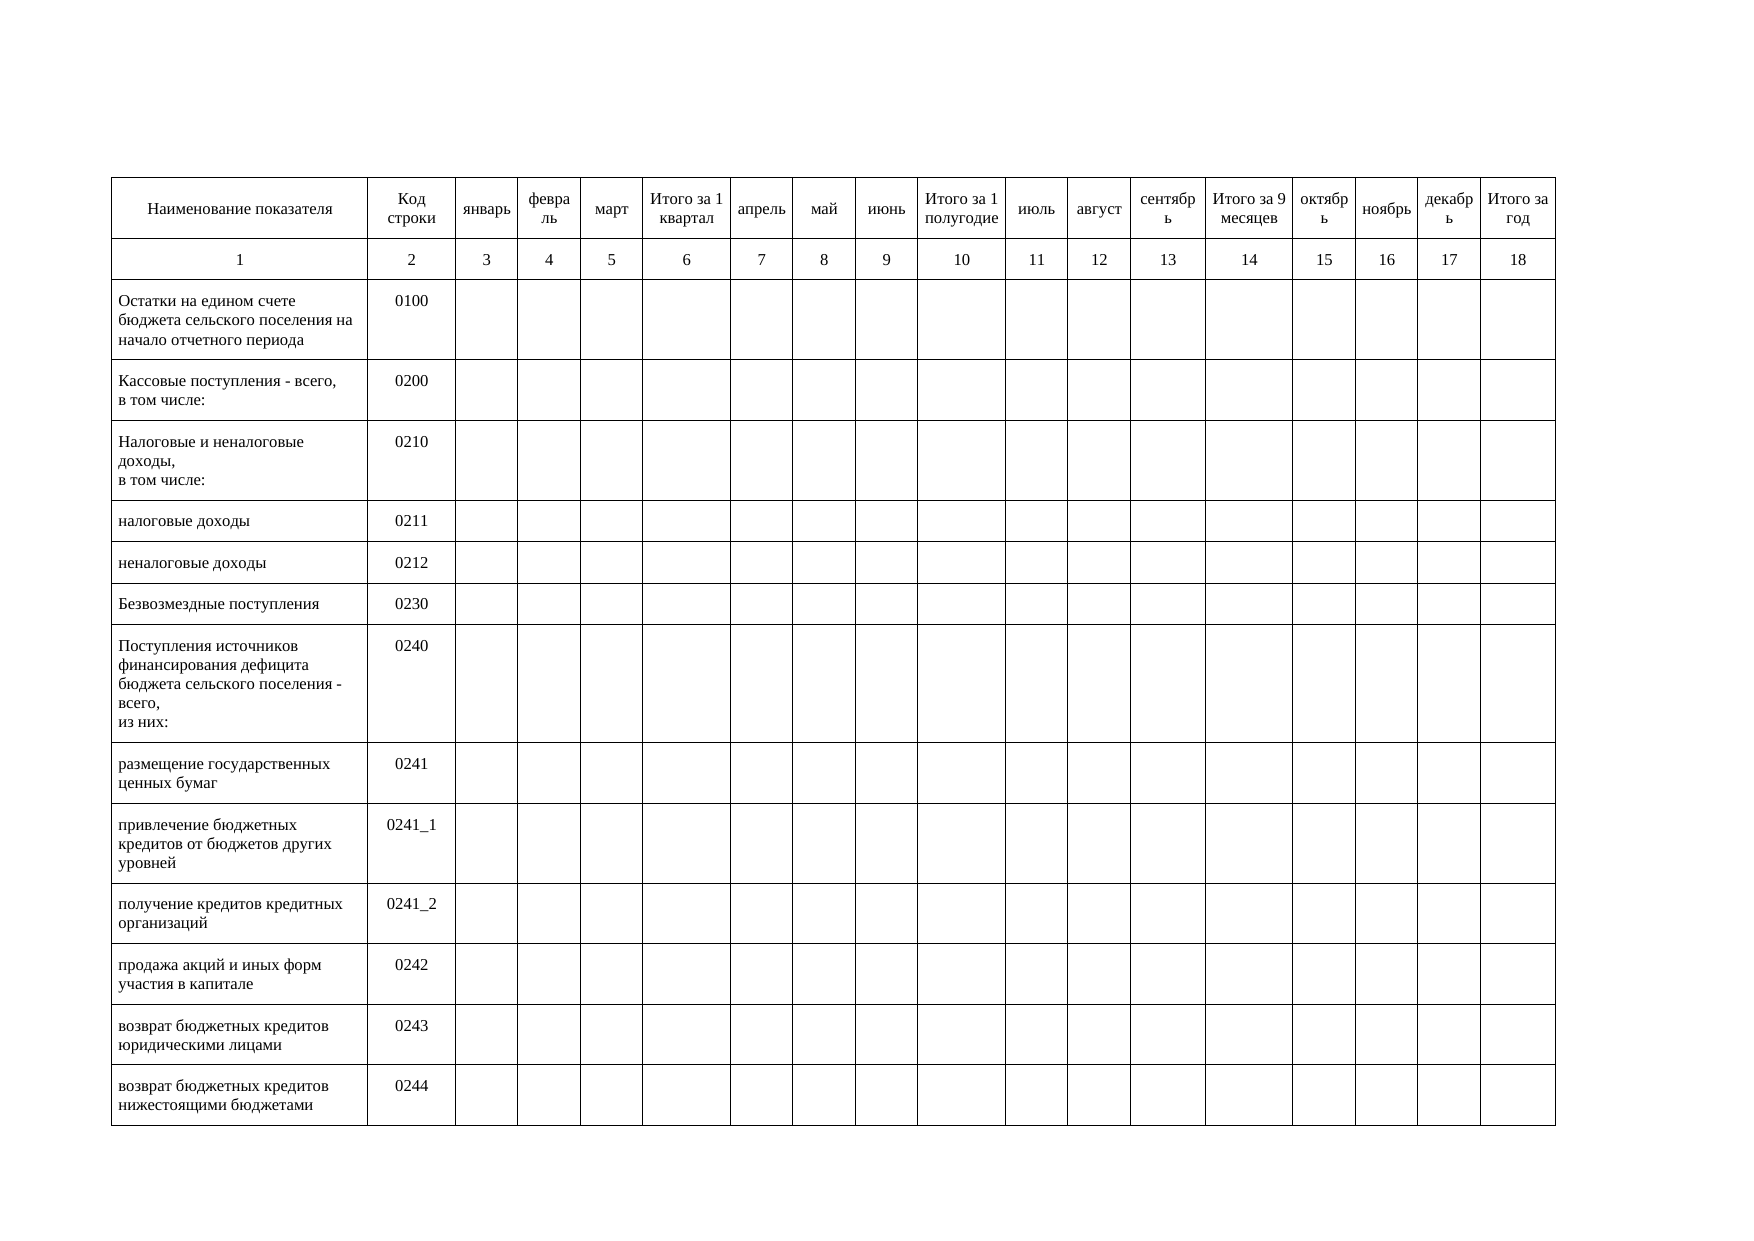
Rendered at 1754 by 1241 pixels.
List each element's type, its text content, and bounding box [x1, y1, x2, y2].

table_cell [1418, 884, 1480, 943]
table_cell [1206, 501, 1292, 541]
table_cell [1068, 804, 1130, 882]
table_cell [1006, 584, 1067, 624]
table_cell [581, 1065, 642, 1125]
table_cell [918, 1005, 1005, 1064]
table_cell [1356, 884, 1417, 943]
table_cell [1293, 421, 1355, 499]
table_cell [793, 1005, 855, 1064]
table_cell [793, 280, 855, 359]
table_cell [918, 625, 1005, 742]
table_cell [581, 542, 642, 582]
table_header май [793, 178, 855, 238]
table_cell [1418, 421, 1480, 499]
table_cell 13 [1131, 239, 1205, 279]
table_cell [1356, 501, 1417, 541]
table_cell [1068, 360, 1130, 420]
table_cell 0210 [368, 421, 455, 499]
table_cell [1418, 501, 1480, 541]
table_cell [1356, 280, 1417, 359]
table_cell [1006, 944, 1067, 1004]
table_cell [456, 743, 517, 803]
table_cell [518, 1005, 580, 1064]
table_cell [1068, 743, 1130, 803]
table_cell [1418, 360, 1480, 420]
table_cell [456, 625, 517, 742]
table_cell [856, 501, 917, 541]
table_cell [581, 584, 642, 624]
table_cell [856, 360, 917, 420]
table_cell [1068, 944, 1130, 1004]
table_cell получение кредитов кредитных организаций [112, 884, 367, 943]
table_cell [1131, 584, 1205, 624]
table_cell 8 [793, 239, 855, 279]
table_cell [1418, 584, 1480, 624]
table_cell [643, 280, 730, 359]
table_cell [856, 804, 917, 882]
table_cell возврат бюджетных кредитов юридическими лицами [112, 1005, 367, 1064]
table_cell [581, 625, 642, 742]
table_cell 3 [456, 239, 517, 279]
table_cell [456, 1005, 517, 1064]
table_cell Налоговые и неналоговые доходы, в том числе: [112, 421, 367, 499]
table_cell 10 [918, 239, 1005, 279]
table_cell [1131, 944, 1205, 1004]
table_cell [731, 625, 792, 742]
table_cell [1006, 743, 1067, 803]
table_cell [1356, 625, 1417, 742]
table_cell [1068, 421, 1130, 499]
table_cell [793, 501, 855, 541]
table_cell [1356, 804, 1417, 882]
table_cell [1068, 584, 1130, 624]
table_cell [856, 584, 917, 624]
table_cell 6 [643, 239, 730, 279]
table_cell [1418, 743, 1480, 803]
table_cell [1206, 743, 1292, 803]
table_cell [1206, 625, 1292, 742]
table_cell [1293, 804, 1355, 882]
table_cell [456, 421, 517, 499]
table_cell [918, 804, 1005, 882]
table_cell [518, 625, 580, 742]
table_cell [1206, 884, 1292, 943]
table_cell [1206, 944, 1292, 1004]
table_cell 0244 [368, 1065, 455, 1125]
table_cell [456, 501, 517, 541]
table_cell Безвозмездные поступления [112, 584, 367, 624]
table_cell размещение государственных ценных бумаг [112, 743, 367, 803]
table_cell [1293, 280, 1355, 359]
table_cell [456, 542, 517, 582]
table_cell [1293, 884, 1355, 943]
table_cell [1481, 360, 1555, 420]
table_cell [1356, 743, 1417, 803]
table_cell [1068, 625, 1130, 742]
table_cell [1131, 280, 1205, 359]
table_cell [731, 743, 792, 803]
table_cell [643, 743, 730, 803]
table_cell [1356, 1005, 1417, 1064]
table_cell [1131, 501, 1205, 541]
table_cell [1293, 1005, 1355, 1064]
table_cell [856, 944, 917, 1004]
table_cell [1481, 421, 1555, 499]
table_cell [1006, 360, 1067, 420]
table_cell [731, 1005, 792, 1064]
table_header Итого за год [1481, 178, 1555, 238]
table_cell [793, 944, 855, 1004]
table_cell 0242 [368, 944, 455, 1004]
table_cell [856, 743, 917, 803]
table_cell [731, 584, 792, 624]
table_cell [456, 884, 517, 943]
table_cell [518, 280, 580, 359]
table_cell 0241_1 [368, 804, 455, 882]
table_header февраль [518, 178, 580, 238]
table_cell [1006, 501, 1067, 541]
table_cell [1418, 1065, 1480, 1125]
table_cell [581, 884, 642, 943]
table_cell [793, 584, 855, 624]
table_cell 4 [518, 239, 580, 279]
table_cell привлечение бюджетных кредитов от бюджетов других уровней [112, 804, 367, 882]
table_cell [518, 743, 580, 803]
table_header Итого за 1 квартал [643, 178, 730, 238]
table_cell [918, 743, 1005, 803]
table_cell Кассовые поступления - всего, в том числе: [112, 360, 367, 420]
table_cell [793, 421, 855, 499]
table_cell [1481, 804, 1555, 882]
table_cell [731, 360, 792, 420]
table_cell [1356, 360, 1417, 420]
table_cell [643, 584, 730, 624]
table_cell [518, 501, 580, 541]
table_cell [643, 421, 730, 499]
table_cell [1418, 280, 1480, 359]
table_cell 15 [1293, 239, 1355, 279]
table_cell [1131, 625, 1205, 742]
table_header декабрь [1418, 178, 1480, 238]
table_cell 9 [856, 239, 917, 279]
table_cell 0241 [368, 743, 455, 803]
table_cell [643, 804, 730, 882]
table_cell [793, 1065, 855, 1125]
table_cell [581, 501, 642, 541]
table_cell [918, 501, 1005, 541]
table_cell 14 [1206, 239, 1292, 279]
table_cell [1293, 944, 1355, 1004]
table_cell [1293, 360, 1355, 420]
table_cell 0243 [368, 1005, 455, 1064]
table_header ноябрь [1356, 178, 1417, 238]
table_cell [581, 360, 642, 420]
table_header Наименование показателя [112, 178, 367, 238]
table_cell [1293, 584, 1355, 624]
table_cell [731, 542, 792, 582]
table_cell [1356, 542, 1417, 582]
table_cell [1068, 884, 1130, 943]
table_cell [731, 280, 792, 359]
table_cell [1481, 1005, 1555, 1064]
table_cell [731, 1065, 792, 1125]
table_cell 0212 [368, 542, 455, 582]
table_cell [1481, 944, 1555, 1004]
table_header август [1068, 178, 1130, 238]
table_cell [793, 360, 855, 420]
table_cell [1131, 360, 1205, 420]
table_cell [918, 584, 1005, 624]
table_cell продажа акций и иных форм участия в капитале [112, 944, 367, 1004]
table_cell [1006, 542, 1067, 582]
table_cell налоговые доходы [112, 501, 367, 541]
table_cell 18 [1481, 239, 1555, 279]
table_cell [1418, 944, 1480, 1004]
table_cell 0100 [368, 280, 455, 359]
table_cell [643, 1065, 730, 1125]
table_header июнь [856, 178, 917, 238]
table_cell [918, 944, 1005, 1004]
table_cell [1068, 542, 1130, 582]
table_cell [918, 360, 1005, 420]
table_cell [1206, 1005, 1292, 1064]
table_cell [1293, 625, 1355, 742]
table_cell [518, 944, 580, 1004]
table_cell [1006, 1065, 1067, 1125]
table_header Итого за 1 полугодие [918, 178, 1005, 238]
table_header Итого за 9 месяцев [1206, 178, 1292, 238]
table_cell Остатки на едином счете бюджета сельского поселения на начало отчетного периода [112, 280, 367, 359]
table_cell [456, 804, 517, 882]
table_cell [643, 542, 730, 582]
table_cell [1006, 884, 1067, 943]
table_cell [731, 944, 792, 1004]
table_cell [793, 884, 855, 943]
table_cell [1206, 360, 1292, 420]
table_cell 0200 [368, 360, 455, 420]
table_cell [1206, 280, 1292, 359]
table_cell [1481, 280, 1555, 359]
table_cell [456, 1065, 517, 1125]
table_cell [1206, 804, 1292, 882]
table_cell [1006, 625, 1067, 742]
table_cell [643, 884, 730, 943]
table_cell [1481, 1065, 1555, 1125]
table_cell [1131, 884, 1205, 943]
table_cell 16 [1356, 239, 1417, 279]
table_header Код строки [368, 178, 455, 238]
table_cell [1293, 1065, 1355, 1125]
table_cell 2 [368, 239, 455, 279]
table_cell [856, 280, 917, 359]
table_cell 17 [1418, 239, 1480, 279]
table_cell [793, 804, 855, 882]
table_cell [856, 421, 917, 499]
table_cell неналоговые доходы [112, 542, 367, 582]
table_cell [918, 1065, 1005, 1125]
table_cell [643, 1005, 730, 1064]
table_cell [518, 1065, 580, 1125]
table_cell [1418, 1005, 1480, 1064]
table_cell [731, 501, 792, 541]
table_cell [518, 884, 580, 943]
table_cell [643, 625, 730, 742]
table_cell [1206, 584, 1292, 624]
table_cell [1356, 944, 1417, 1004]
table_cell [1068, 1065, 1130, 1125]
table_cell [918, 421, 1005, 499]
table_cell [1293, 501, 1355, 541]
table_cell [1131, 1005, 1205, 1064]
table_cell [918, 542, 1005, 582]
table_cell 0230 [368, 584, 455, 624]
table_cell [1006, 421, 1067, 499]
table_cell [518, 360, 580, 420]
table_cell [1206, 542, 1292, 582]
table_cell [1131, 743, 1205, 803]
table_cell [643, 360, 730, 420]
table_header июль [1006, 178, 1067, 238]
table_cell [856, 625, 917, 742]
table_cell [856, 1065, 917, 1125]
table_cell [581, 421, 642, 499]
table_cell [581, 944, 642, 1004]
table_cell [731, 804, 792, 882]
table_cell [731, 421, 792, 499]
table_cell [1293, 743, 1355, 803]
table_cell [1068, 1005, 1130, 1064]
table_header октябрь [1293, 178, 1355, 238]
table_cell [1356, 1065, 1417, 1125]
table_cell [918, 280, 1005, 359]
table_cell [456, 280, 517, 359]
table_cell 0240 [368, 625, 455, 742]
table_cell [1131, 804, 1205, 882]
table_cell 0211 [368, 501, 455, 541]
table_cell [1131, 1065, 1205, 1125]
table_cell [518, 804, 580, 882]
table_cell [1418, 625, 1480, 742]
table_header апрель [731, 178, 792, 238]
table_cell [793, 743, 855, 803]
table_cell [793, 542, 855, 582]
table_cell [456, 584, 517, 624]
table_cell [1068, 280, 1130, 359]
table_cell [643, 501, 730, 541]
table_cell 0241_2 [368, 884, 455, 943]
table_cell [1418, 804, 1480, 882]
table_cell [918, 884, 1005, 943]
table_cell [1481, 743, 1555, 803]
table_cell [581, 280, 642, 359]
table_cell [1481, 542, 1555, 582]
table_cell [1206, 1065, 1292, 1125]
table_cell 11 [1006, 239, 1067, 279]
table_cell [1131, 421, 1205, 499]
table_cell [456, 360, 517, 420]
table_cell [793, 625, 855, 742]
table_cell возврат бюджетных кредитов нижестоящими бюджетами [112, 1065, 367, 1125]
table_cell [1068, 501, 1130, 541]
table_header сентябрь [1131, 178, 1205, 238]
table_cell [856, 542, 917, 582]
table_cell [1131, 542, 1205, 582]
table_cell [518, 421, 580, 499]
table_header март [581, 178, 642, 238]
table_header январь [456, 178, 517, 238]
table_cell 1 [112, 239, 367, 279]
table_cell 7 [731, 239, 792, 279]
table_cell 12 [1068, 239, 1130, 279]
table_cell [581, 743, 642, 803]
table_cell [1481, 625, 1555, 742]
table_cell [643, 944, 730, 1004]
table_cell [856, 884, 917, 943]
table_cell [456, 944, 517, 1004]
table_cell [1206, 421, 1292, 499]
table_cell [518, 542, 580, 582]
table_cell [581, 804, 642, 882]
table_cell [731, 884, 792, 943]
table_cell [1418, 542, 1480, 582]
table_cell [1006, 280, 1067, 359]
table_cell [1293, 542, 1355, 582]
table_cell [1006, 1005, 1067, 1064]
table_cell 5 [581, 239, 642, 279]
table_cell [1481, 584, 1555, 624]
table_cell Поступления источников финансирования дефицита бюджета сельского поселения - всего, из них: [112, 625, 367, 742]
table_cell [856, 1005, 917, 1064]
table_cell [1356, 421, 1417, 499]
table_cell [1006, 804, 1067, 882]
table_cell [1356, 584, 1417, 624]
table_cell [581, 1005, 642, 1064]
table_cell [518, 584, 580, 624]
table_cell [1481, 884, 1555, 943]
table_cell [1481, 501, 1555, 541]
